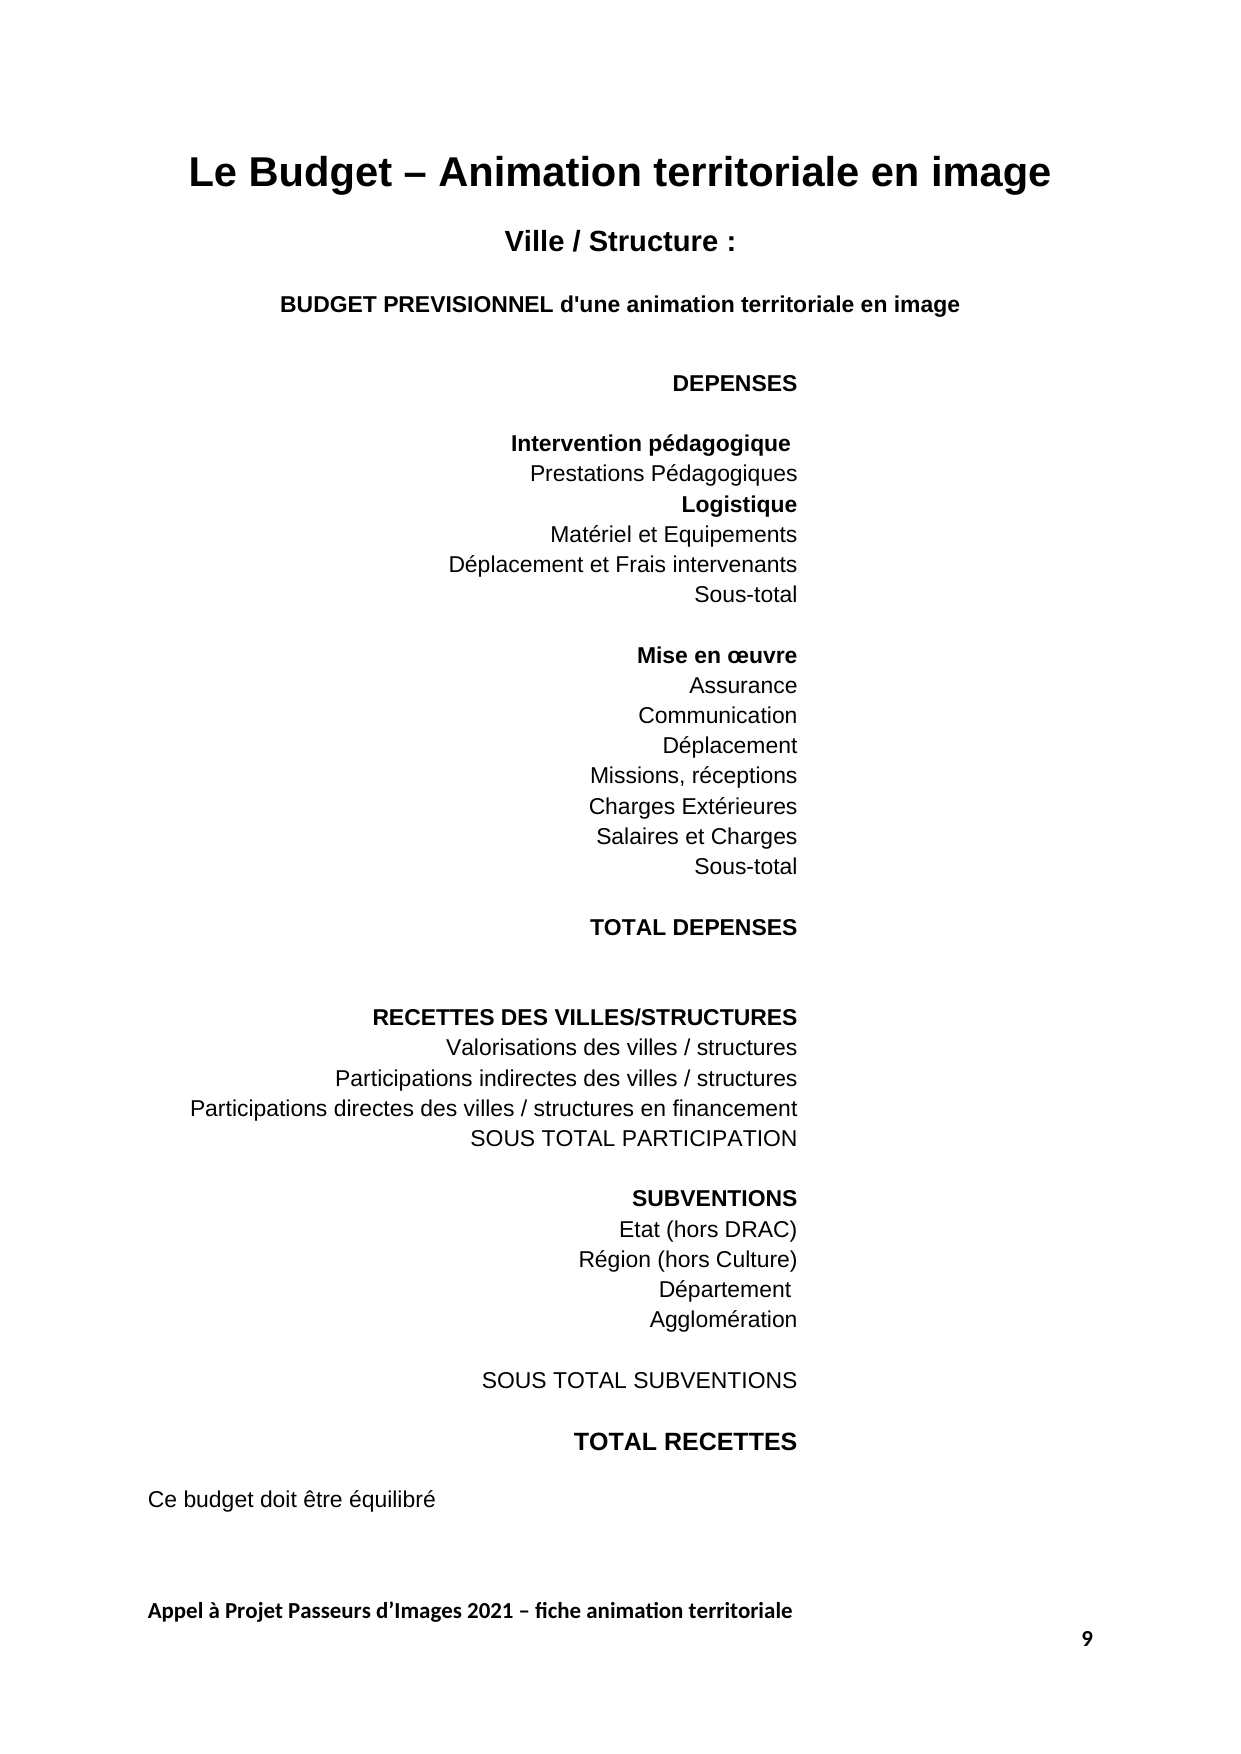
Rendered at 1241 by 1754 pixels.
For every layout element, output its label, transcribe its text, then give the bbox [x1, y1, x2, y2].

text Communication [148, 702, 1093, 728]
text SOUS TOTAL SUBVENTIONS [148, 1367, 1093, 1393]
text Logistique [148, 491, 1093, 517]
text Etat (hors DRAC) [148, 1216, 1093, 1242]
text Mise en œuvre [148, 642, 1093, 668]
text Le Budget – Animation territoriale en image [148, 148, 1093, 196]
text Région (hors Culture) [148, 1246, 1093, 1272]
text Agglomération [148, 1306, 1093, 1332]
text Assurance [148, 672, 1093, 698]
text Intervention pédagogique [148, 430, 1093, 456]
text Département [148, 1276, 1093, 1302]
text DEPENSES [148, 370, 1093, 396]
text SUBVENTIONS [148, 1185, 1093, 1212]
text Valorisations des villes / structures [148, 1034, 1093, 1061]
text SOUS TOTAL PARTICIPATION [148, 1125, 1093, 1151]
text Participations indirectes des villes / structures [148, 1064, 1093, 1091]
text Sous-total [148, 581, 1093, 607]
text Ville / Structure : [148, 223, 1093, 257]
text TOTAL DEPENSES [148, 913, 1093, 940]
text RECETTES DES VILLES/STRUCTURES [148, 1004, 1093, 1030]
text Charges Extérieures [148, 793, 1093, 819]
text BUDGET PREVISIONNEL d'une animation territoriale en image [148, 291, 1093, 317]
text TOTAL RECETTES [148, 1427, 1093, 1456]
text Déplacement [148, 732, 1093, 758]
text Salaires et Charges [148, 823, 1093, 849]
text Participations directes des villes / structures en financement [148, 1095, 1093, 1121]
text Ce budget doit être équilibré [148, 1486, 1093, 1513]
text Missions, réceptions [148, 762, 1093, 789]
text Matériel et Equipements [148, 521, 1093, 547]
text Sous-total [148, 853, 1093, 879]
text Prestations Pédagogiques [148, 460, 1093, 487]
text Déplacement et Frais intervenants [148, 551, 1093, 577]
